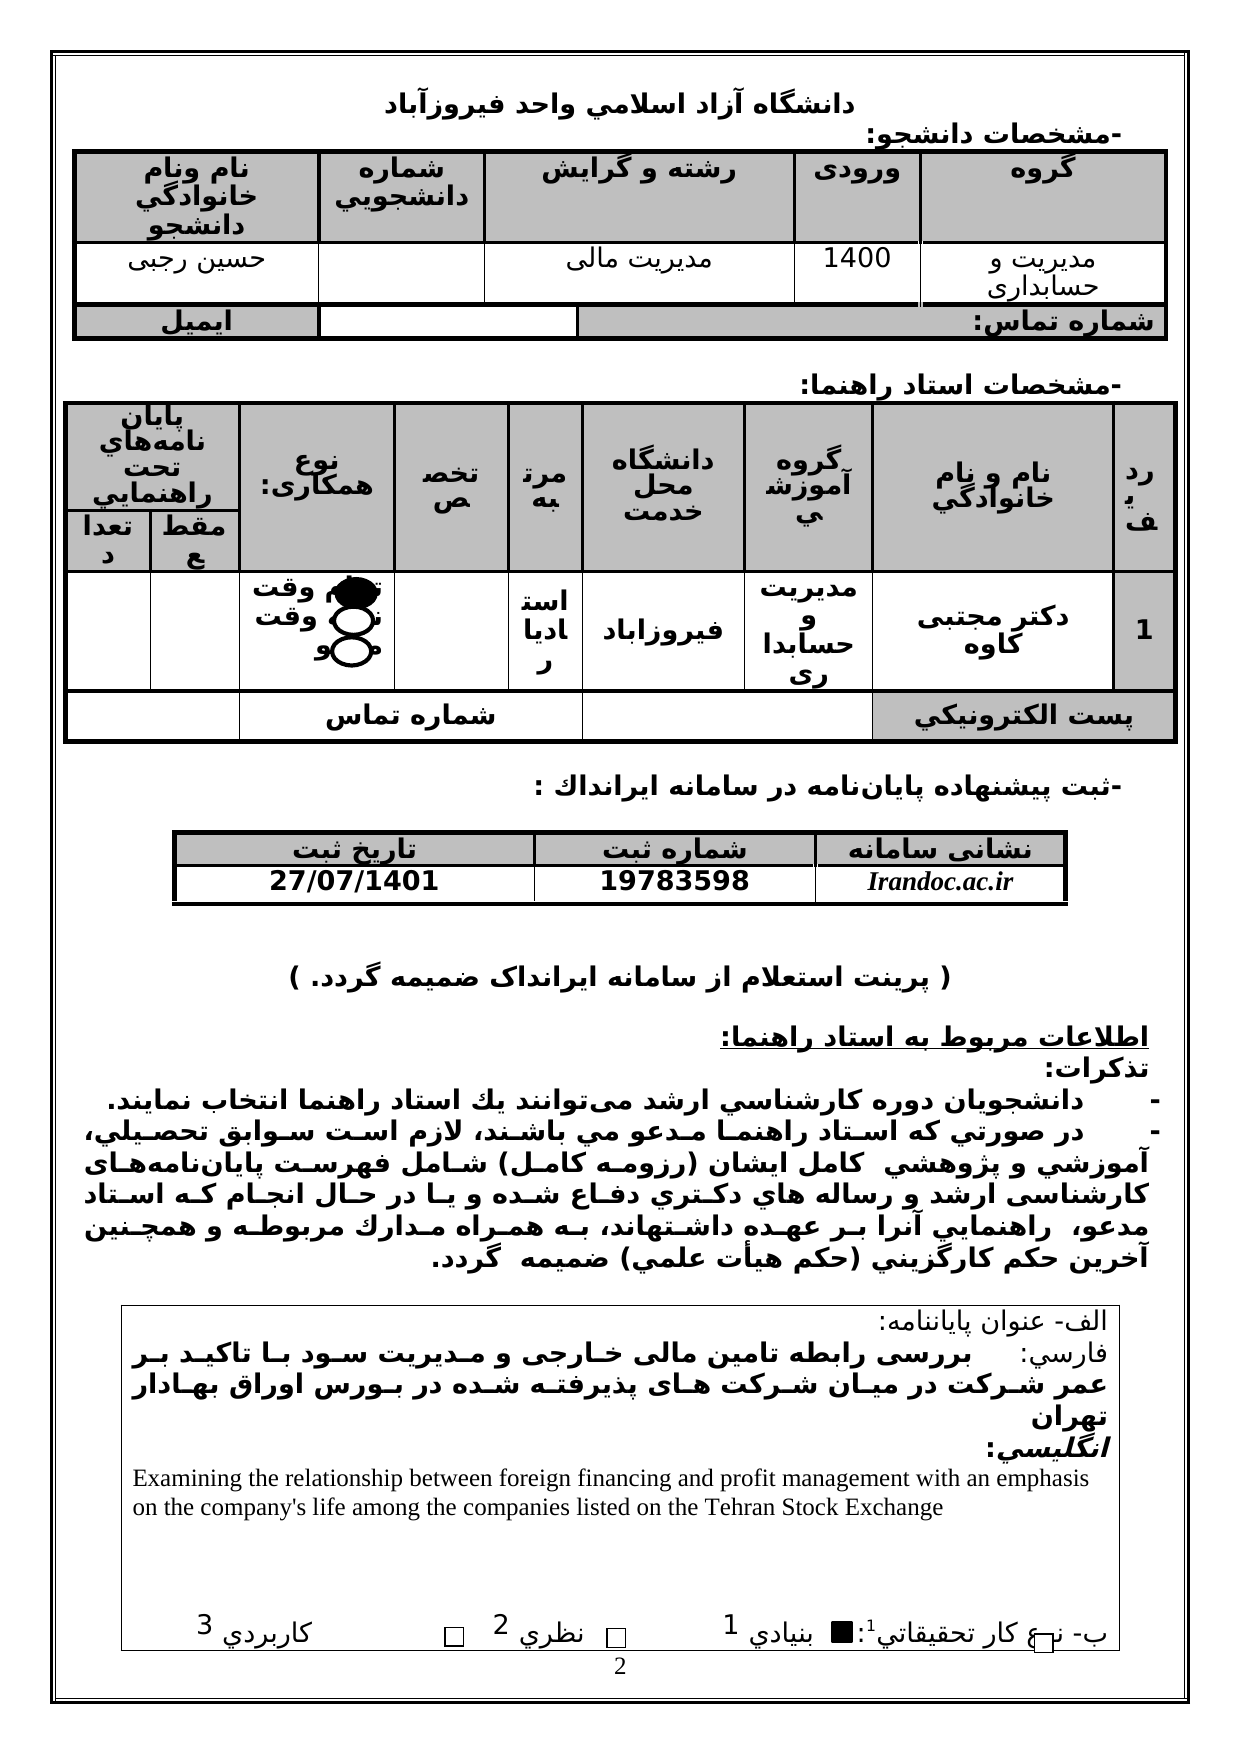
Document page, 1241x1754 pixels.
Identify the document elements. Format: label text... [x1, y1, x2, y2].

table_cell 1400 [795, 241, 920, 302]
subtitle تذكرات: [83, 1052, 1149, 1084]
table_header نام و نام خانوادگي [874, 405, 1112, 570]
table_cell پست الكترونيكي [873, 693, 1173, 739]
table_cell فیروزاباد [583, 573, 744, 689]
text دانشگاه آزاد اسلامي واحد فیروزآباد [118, 89, 1122, 120]
text ( پرینت استعلام از سامانه ایرانداک ضمیمه گردد. ) [118, 963, 1122, 992]
table_header نوع همکاری: [241, 405, 393, 570]
subtitle -مشخصات دانشجو: [118, 120, 1122, 149]
table_cell [319, 244, 484, 302]
table_header شماره ثبت [536, 835, 814, 864]
table_header پايان نامه‌هاي تحت راهنمايي [68, 405, 238, 509]
subtitle -مشخصات استاد راهنما: [118, 372, 1122, 401]
table_header رشته و گرايش [486, 154, 793, 241]
table_header دانشگاه محل خدمت [584, 405, 743, 570]
table_cell 1 [1115, 573, 1173, 689]
table_cell [68, 573, 150, 689]
subtitle در صورتي كه استاد راهنما مدعو مي باشند، لازم است سوابق تحصيلي، آموزشي و پژوهشي كامل ايشان (رزومه كامل) شامل فهرست پایان‌نامه‌های کارشناسی ارشد و رساله ‏هاي دكتري دفاع شده و يا در حال انجام كه استاد مدعو، راهنمايي آنرا بر عهده داشته‏اند، به همراه مدارك مربوطه و همچنين آخرين حكم كارگزيني (حكم هيأت علمي) ضميمه گردد. [83, 1116, 1149, 1273]
table_cell شماره تماس: [579, 302, 1164, 336]
table_header تاريخ ثبت [177, 835, 533, 864]
table_cell تعداد [68, 512, 149, 570]
table_header گروه آموزشي [746, 405, 871, 570]
table_cell [151, 573, 239, 689]
table_cell [68, 693, 239, 739]
table_cell شماره تماس [240, 693, 582, 739]
table_header مرتبه [510, 405, 581, 570]
table_cell مدیریت و حسابداری [921, 242, 1164, 302]
table_cell حسین رجبی [77, 244, 318, 302]
table_header شماره دانشجويي [321, 154, 483, 241]
table_cell ايميل [77, 307, 317, 336]
table_header گروه [922, 154, 1164, 241]
table_cell [395, 573, 508, 689]
table_cell Irandoc.ac.ir [816, 865, 1063, 901]
table_cell 27/07/1401 [177, 867, 534, 901]
subtitle اطلاعات مربوط به استاد راهنما: [83, 1021, 1149, 1052]
table_cell 19783598 [535, 864, 815, 901]
table_cell [321, 307, 576, 336]
text -ثبت پيشنهاده پايان‌نامه در سامانه ايرانداك : [118, 773, 1122, 802]
table_header نشانی سامانه [817, 835, 1063, 864]
table_cell مدیریت و حسابداری [745, 573, 872, 689]
table_cell تمام وقت نیمه وقت مدعو [240, 573, 394, 689]
table_header نام ونام خانوادگي دانشجو [77, 154, 317, 241]
table_cell مدیریت مالی [485, 244, 794, 302]
subtitle دانشجويان دوره كارشناسي ارشد می‌توانند يك استاد راهنما انتخاب نمايند. [83, 1084, 1149, 1116]
table_cell استادیار [509, 573, 582, 689]
table_cell دکتر مجتبی کاوه [873, 573, 1112, 689]
table_header ورودی [796, 154, 919, 241]
table_header تخصص [396, 405, 507, 570]
table_header رديف [1115, 405, 1173, 570]
table_cell [583, 693, 872, 739]
table_cell مقطع [152, 512, 238, 570]
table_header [122, 1306, 1119, 1650]
